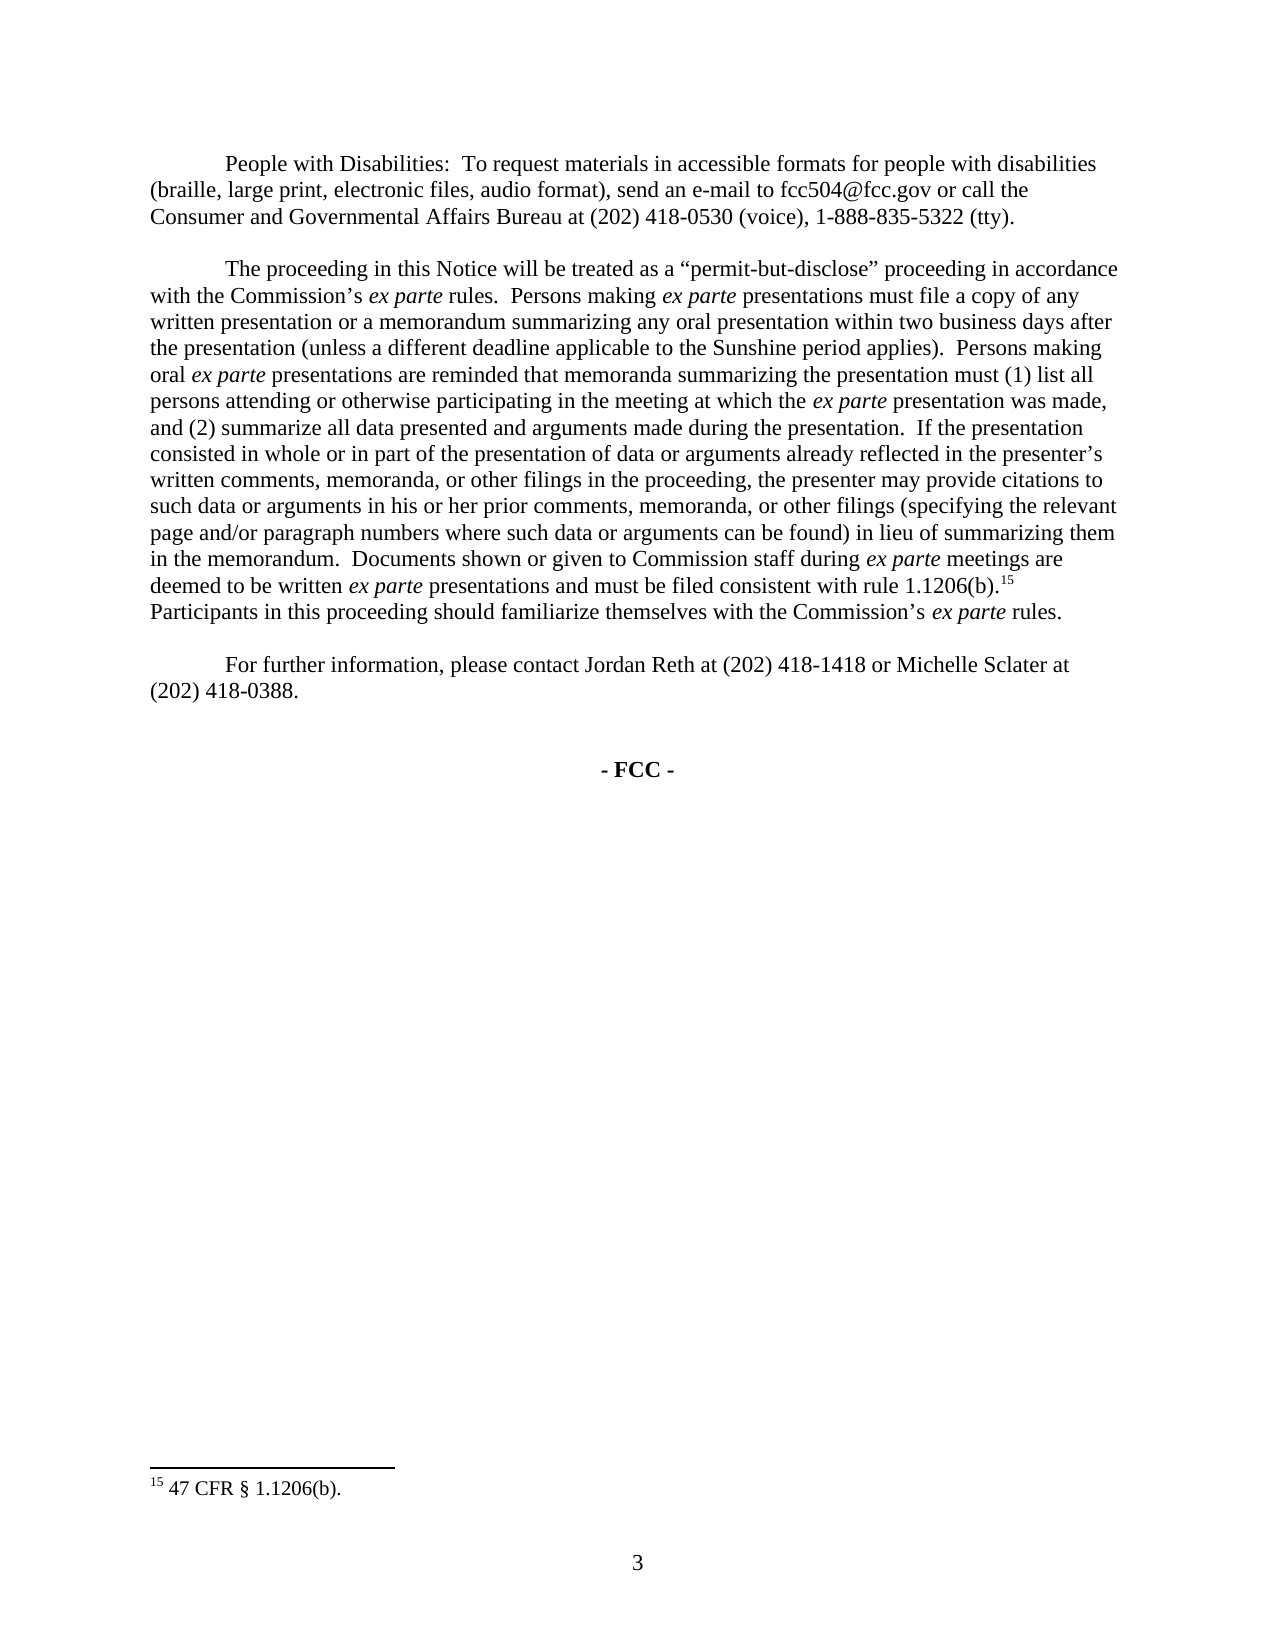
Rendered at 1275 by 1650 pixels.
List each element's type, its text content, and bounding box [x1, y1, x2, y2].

text People with Disabilities: To request materials in accessible formats for people with disabilities (braille, large print, electronic files, audio format), send an e-mail to fcc504@fcc.gov or call the Consumer and Governmental Affairs Bureau at (202) 418-0530 (voice), 1-888-835-5322 (tty). [150, 150, 1125, 229]
text The proceeding in this Notice will be treated as a “permit-but-disclose” proceeding in accordance with the Commission’s ex parte rules. Persons making ex parte presentations must file a copy of any written presentation or a memorandum summarizing any oral presentation within two business days after the presentation (unless a different deadline applicable to the Sunshine period applies). Persons making oral ex parte presentations are reminded that memoranda summarizing the presentation must (1) list all persons attending or otherwise participating in the meeting at which the ex parte presentation was made, and (2) summarize all data presented and arguments made during the presentation. If the presentation consisted in whole or in part of the presentation of data or arguments already reflected in the presenter’s written comments, memoranda, or other filings in the proceeding, the presenter may provide citations to such data or arguments in his or her prior comments, memoranda, or other filings (specifying the relevant page and/or paragraph numbers where such data or arguments can be found) in lieu of summarizing them in the memorandum. Documents shown or given to Commission staff during ex parte meetings are deemed to be written ex parte presentations and must be filed consistent with rule 1.1206(b). Participants in this proceeding should familiarize themselves with the Commission’s ex parte rules. [150, 255, 1125, 624]
text For further information, please contact Jordan Reth at (202) 418-1418 or Michelle Sclater at (202) 418-0388. [150, 651, 1125, 703]
text - FCC - [150, 756, 1125, 782]
